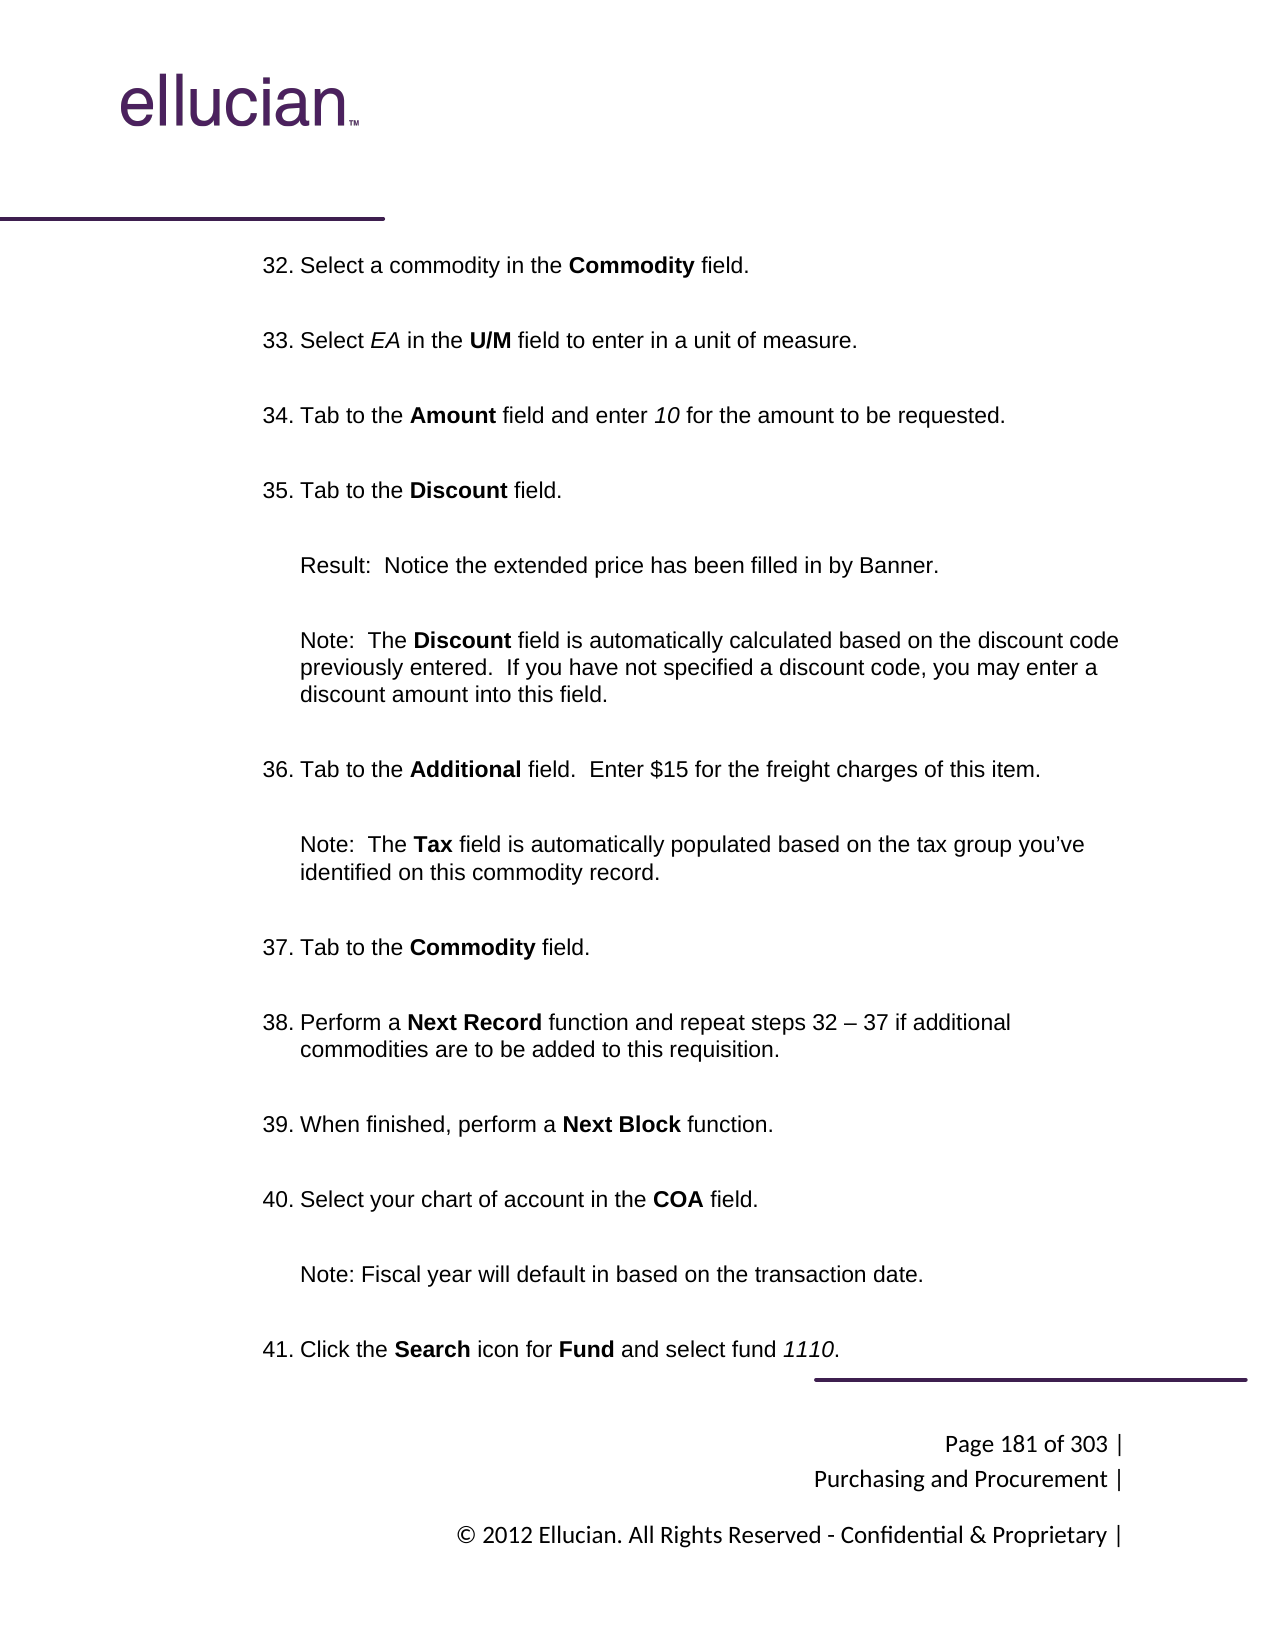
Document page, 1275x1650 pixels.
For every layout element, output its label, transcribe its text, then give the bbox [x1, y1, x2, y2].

text Tab to the Additional field. Enter $15 for the freight charges of this item. [262, 756, 1125, 783]
text Select a commodity in the Commodity field. [262, 251, 1125, 278]
text When finished, perform a Next Block function. [262, 1110, 1125, 1137]
list Note: Fiscal year will default in based on the transaction date. [262, 1260, 1125, 1287]
text Select your chart of account in the COA field. [262, 1185, 1125, 1212]
text Select EA in the U/M field to enter in a unit of measure. [262, 326, 1125, 353]
text Tab to the Discount field. [262, 476, 1125, 503]
text Tab to the Commodity field. [262, 933, 1125, 960]
text Perform a Next Record function and repeat steps 32 – 37 if additional commodities are to be added to this requisition. [262, 1008, 1125, 1062]
text Tab to the Amount field and enter 10 for the amount to be requested. [262, 401, 1125, 428]
text Click the Search icon for Fund and select fund 1110. [262, 1335, 1125, 1362]
list Note: The Tax field is automatically populated based on the tax group you’ve identified on this commodity record. [300, 831, 1125, 885]
list Result: Notice the extended price has been filled in by Banner. [300, 551, 1125, 578]
picture [112, 68, 365, 133]
list Note: The Discount field is automatically calculated based on the discount code previously entered. If you have not specified a discount code, you may enter a discount amount into this field. [300, 626, 1125, 708]
